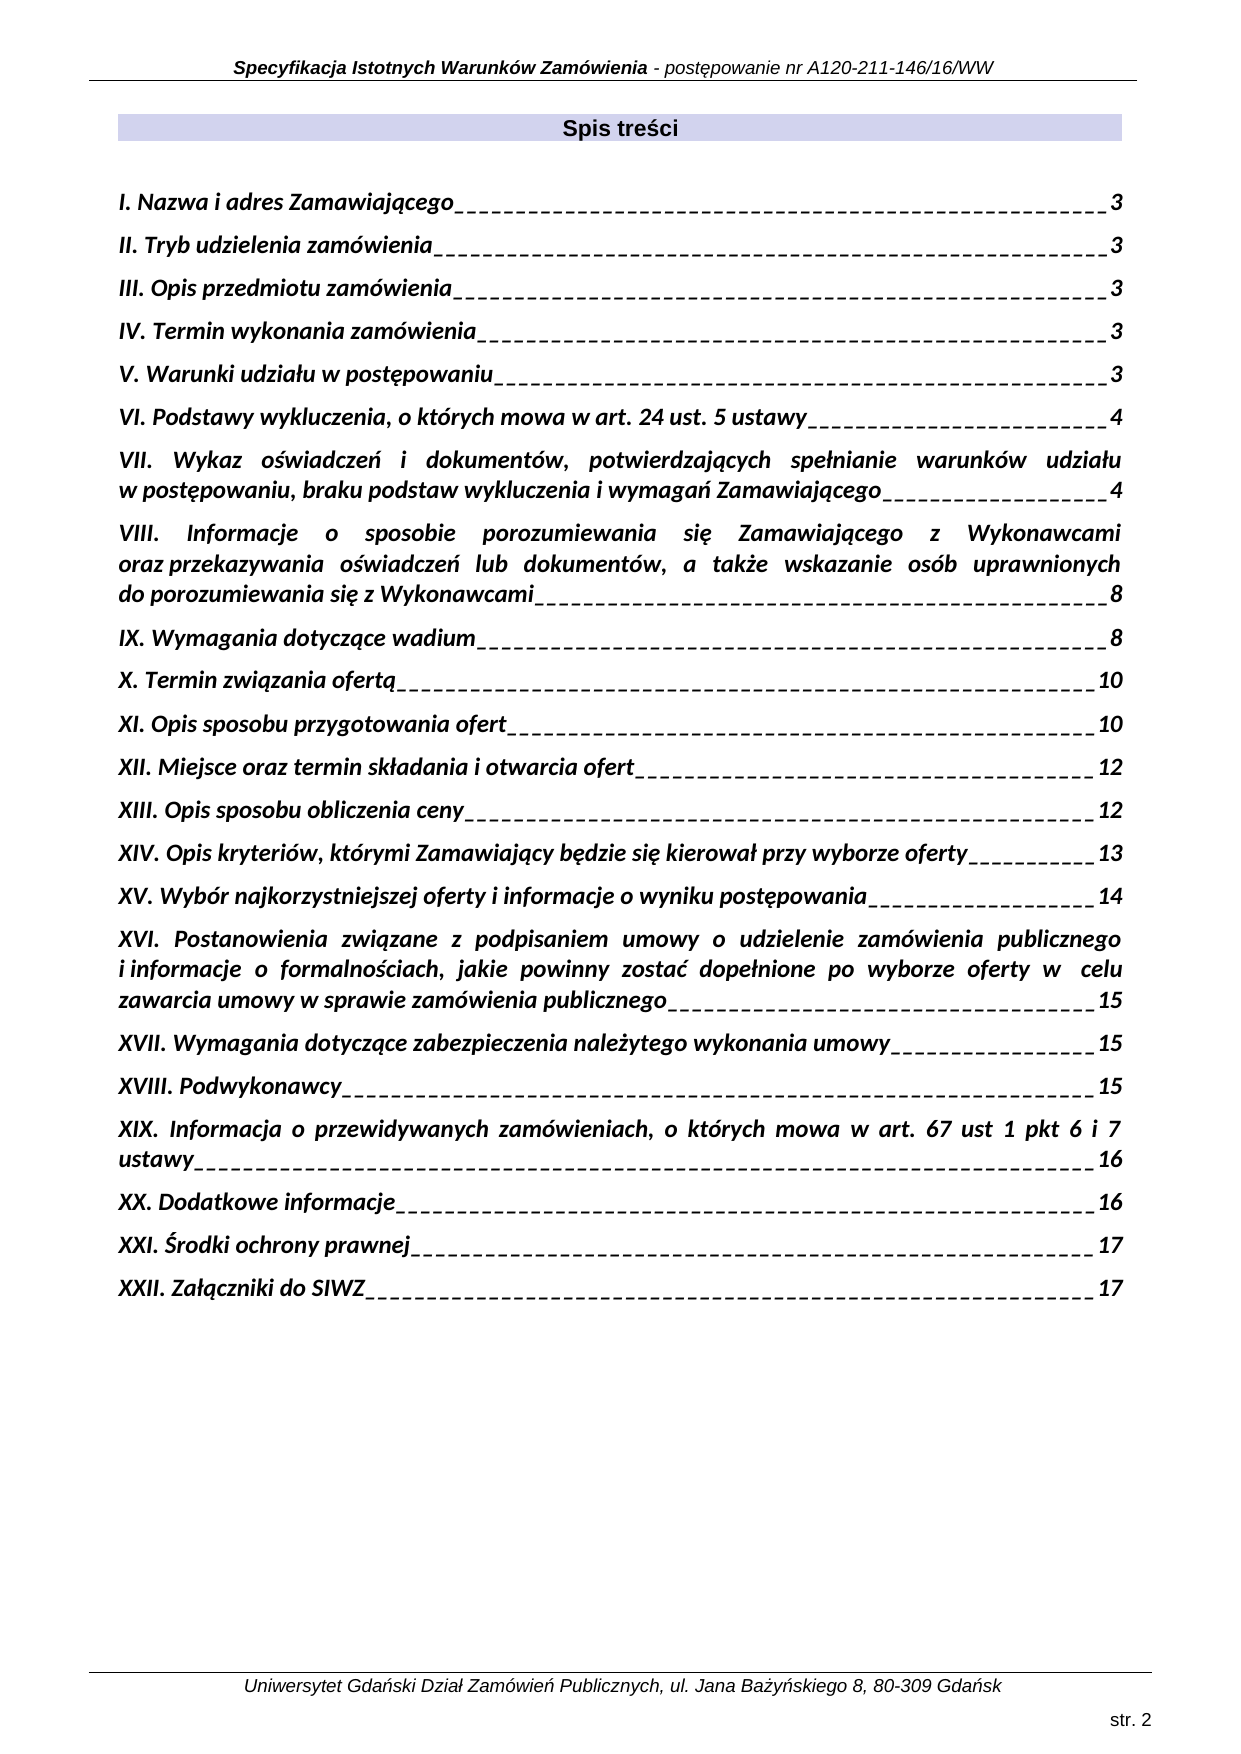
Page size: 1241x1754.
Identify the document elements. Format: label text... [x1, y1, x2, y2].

text XVIII. Podwykonawcy 15 [118, 1070, 1122, 1100]
text III. Opis przedmiotu zamówienia 3 [118, 272, 1122, 302]
text XVI. Postanowienia związane z podpisaniem umowy o udzielenie zamówienia publicznego i informacje o formalnościach, jakie powinny zostać dopełnione po wyborze oferty w celu zawarcia umowy w sprawie zamówienia publicznego 15 [118, 923, 1122, 1014]
text XI. Opis sposobu przygotowania ofert 10 [118, 708, 1122, 738]
text XIII. Opis sposobu obliczenia ceny 12 [118, 794, 1122, 824]
text XXI. Środki ochrony prawnej 17 [118, 1229, 1122, 1260]
text IV. Termin wykonania zamówienia 3 [118, 315, 1122, 346]
text XVII. Wymagania dotyczące zabezpieczenia należytego wykonania umowy 15 [118, 1027, 1122, 1057]
text XV. Wybór najkorzystniejszej oferty i informacje o wyniku postępowania 14 [118, 880, 1122, 910]
text IX. Wymagania dotyczące wadium 8 [118, 622, 1122, 652]
text VIII. Informacje o sposobie porozumiewania się Zamawiającego z Wykonawcami oraz przekazywania oświadczeń lub dokumentów, a także wskazanie osób uprawnionych do porozumiewania się z Wykonawcami 8 [118, 518, 1122, 609]
text XX. Dodatkowe informacje 16 [118, 1186, 1122, 1217]
subtitle Spis treści [118, 114, 1122, 141]
text VII. Wykaz oświadczeń i dokumentów, potwierdzających spełnianie warunków udziału w postępowaniu, braku podstaw wykluczenia i wymagań Zamawiającego 4 [118, 444, 1122, 505]
text VI. Podstawy wykluczenia, o których mowa w art. 24 ust. 5 ustawy 4 [118, 401, 1122, 432]
text XII. Miejsce oraz termin składania i otwarcia ofert 12 [118, 751, 1122, 781]
text I. Nazwa i adres Zamawiającego 3 [118, 186, 1122, 216]
text X. Termin związania ofertą 10 [118, 665, 1122, 695]
text XXII. Załączniki do SIWZ 17 [118, 1272, 1122, 1303]
text XIX. Informacja o przewidywanych zamówieniach, o których mowa w art. 67 ust 1 pkt 6 i 7 ustawy 16 [118, 1113, 1122, 1174]
text XIV. Opis kryteriów, którymi Zamawiający będzie się kierował przy wyborze oferty 13 [118, 837, 1122, 867]
text V. Warunki udziału w postępowaniu 3 [118, 358, 1122, 388]
text II. Tryb udzielenia zamówienia 3 [118, 229, 1122, 259]
